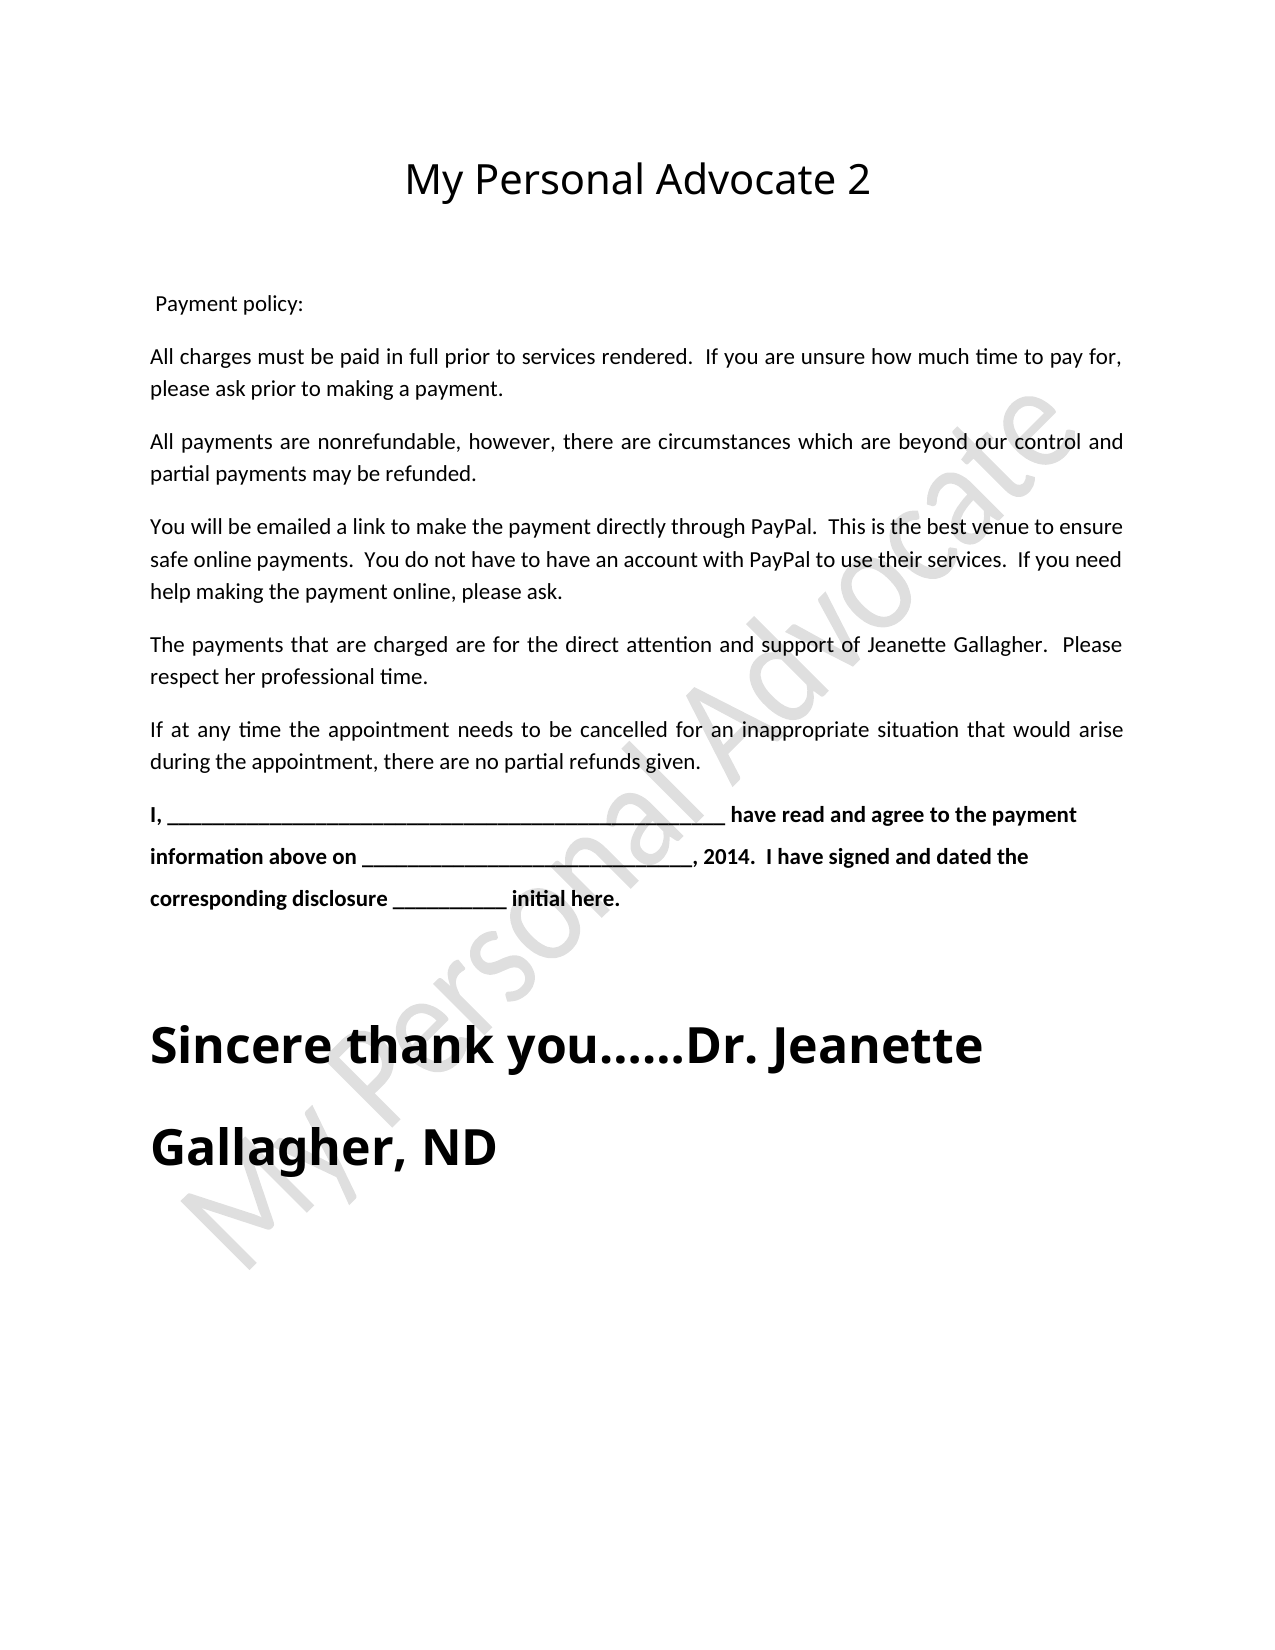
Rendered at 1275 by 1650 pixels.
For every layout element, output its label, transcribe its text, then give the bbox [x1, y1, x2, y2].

text Payment policy: [150, 289, 1125, 317]
text If at any time the appointment needs to be cancelled for an inappropriate situation that would arise during the appointment, there are no partial refunds given. [150, 715, 1125, 775]
text Sincere thank you……Dr. Jeanette Gallagher, ND [150, 1010, 1125, 1180]
text I, _________________________________________________ have read and agree to the payment information above on _____________________________, 2014. I have signed and dated the corresponding disclosure __________ initial here. [150, 800, 1125, 912]
text You will be emailed a link to make the payment directly through PayPal. This is the best venue to ensure safe online payments. You do not have to have an account with PayPal to use their services. If you need help making the payment online, please ask. [150, 512, 1125, 605]
text All charges must be paid in full prior to services rendered. If you are unsure how much time to pay for, please ask prior to making a payment. [150, 342, 1125, 402]
text My Personal Advocate 2 [150, 150, 1125, 207]
text All payments are nonrefundable, however, there are circumstances which are beyond our control and partial payments may be refunded. [150, 427, 1125, 487]
text The payments that are charged are for the direct attention and support of Jeanette Gallagher. Please respect her professional time. [150, 630, 1125, 690]
